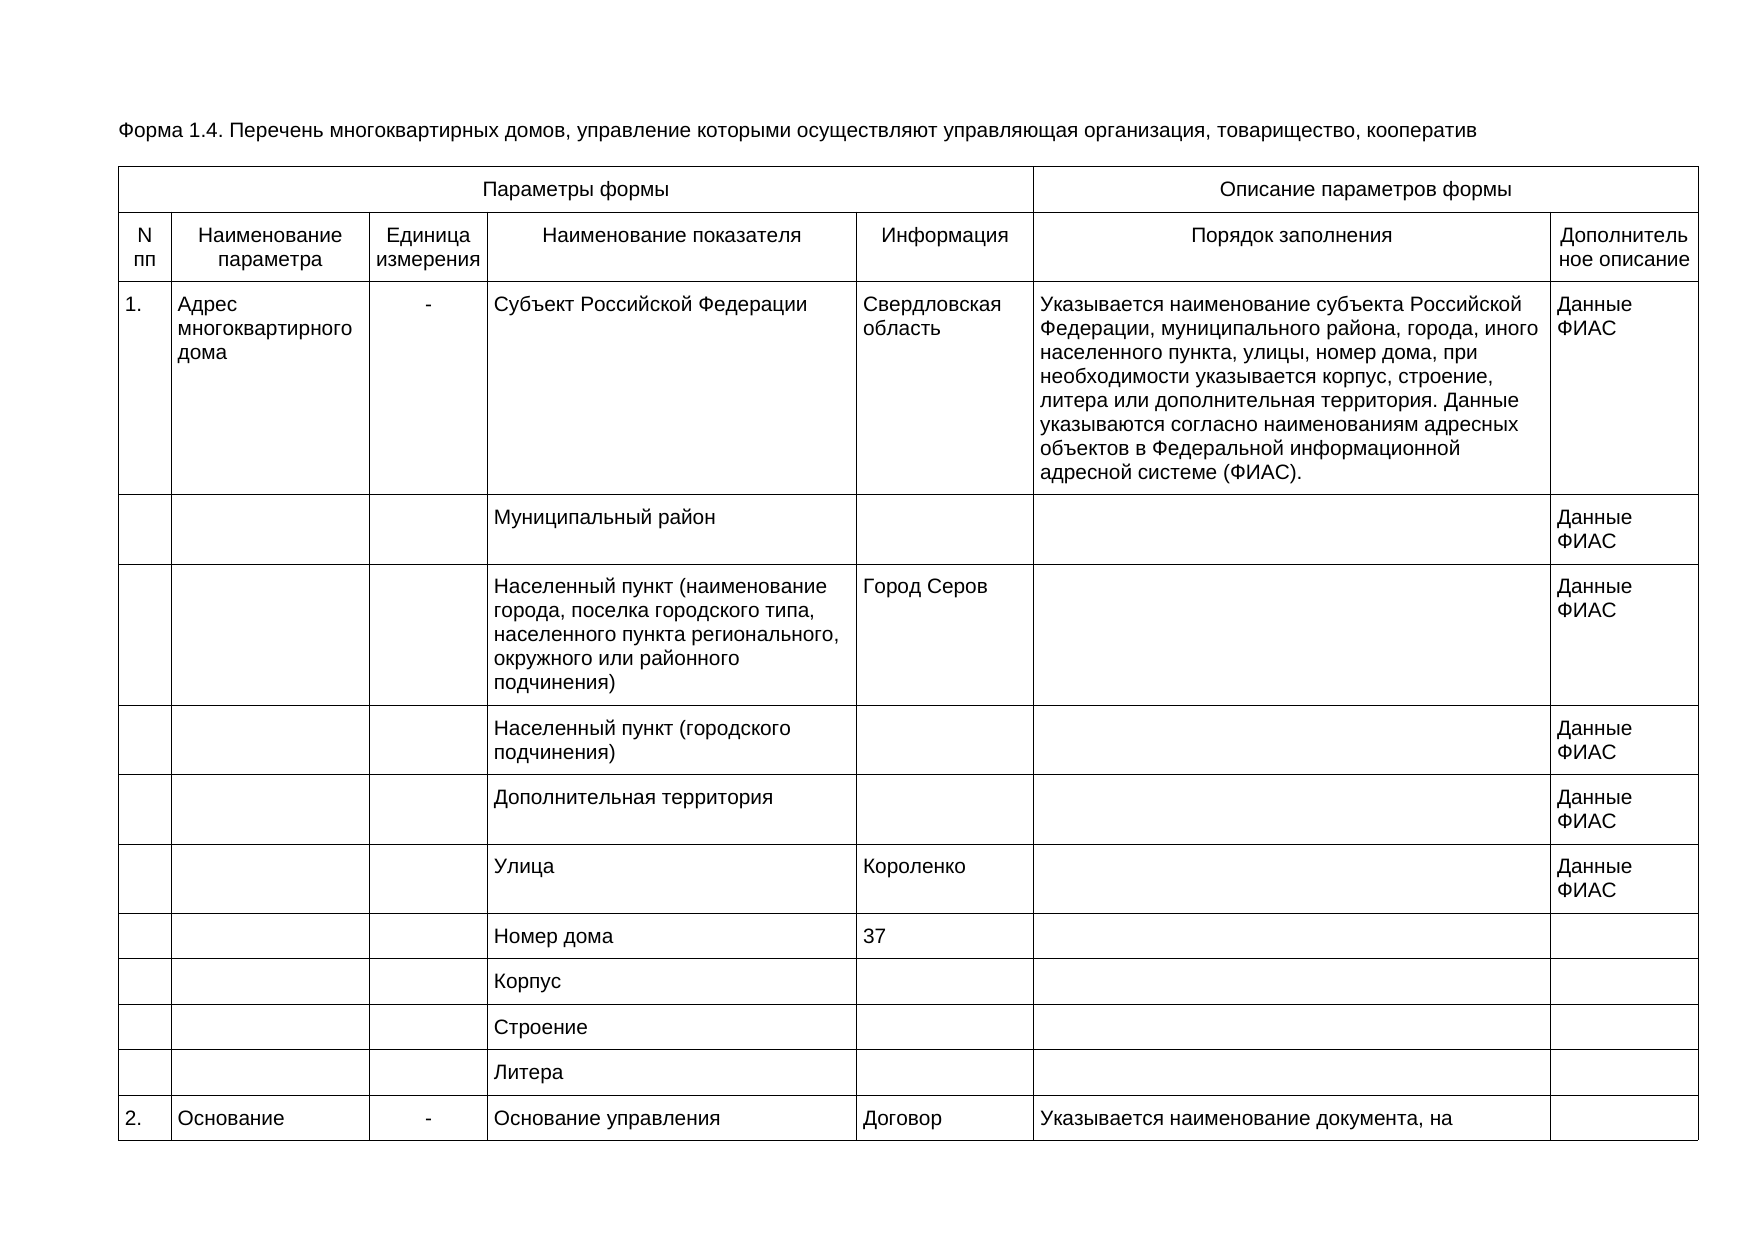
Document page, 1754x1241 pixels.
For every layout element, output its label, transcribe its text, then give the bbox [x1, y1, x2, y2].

table_cell [119, 706, 171, 774]
table_cell [119, 959, 171, 1004]
table_cell [857, 775, 1033, 843]
table_cell - [370, 282, 487, 494]
table_cell [172, 775, 369, 843]
table_cell [857, 1050, 1033, 1094]
table_cell Данные ФИАС [1551, 495, 1698, 563]
table_cell [119, 1005, 171, 1049]
table_cell [172, 565, 369, 705]
table_cell N пп [119, 213, 171, 281]
table_cell Короленко [857, 845, 1033, 913]
table_cell [370, 1005, 487, 1049]
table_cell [857, 1096, 1033, 1140]
table_cell [172, 914, 369, 958]
table_cell Единица измерения [370, 213, 487, 281]
table_cell [1034, 914, 1550, 958]
table_cell [857, 1005, 1033, 1049]
table_cell Населенный пункт (наименование города, поселка городского типа, населенного пункта регионального, окружного или районного подчинения) [488, 565, 856, 705]
table_cell [370, 775, 487, 843]
table_cell 37 [857, 914, 1033, 958]
table_cell [172, 959, 369, 1004]
table_cell Номер дома [488, 914, 856, 958]
table_cell [1034, 959, 1550, 1004]
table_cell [172, 1096, 369, 1140]
table_cell [370, 845, 487, 913]
table_cell Порядок заполнения [1034, 213, 1550, 281]
table_cell [857, 959, 1033, 1004]
table_cell [1551, 914, 1698, 958]
table_cell [370, 959, 487, 1004]
table_cell Наименование показателя [488, 213, 856, 281]
table_cell [857, 706, 1033, 774]
table_cell [119, 914, 171, 958]
table_cell [119, 845, 171, 913]
table_cell Дополнительная территория [488, 775, 856, 843]
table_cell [1034, 1096, 1550, 1140]
table_cell Улица [488, 845, 856, 913]
table_cell Данные ФИАС [1551, 565, 1698, 705]
table_cell [1034, 1005, 1550, 1049]
table_cell Данные ФИАС [1551, 845, 1698, 913]
table_cell [370, 565, 487, 705]
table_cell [488, 1096, 856, 1140]
table_cell Указывается наименование субъекта Российской Федерации, муниципального района, города, иного населенного пункта, улицы, номер дома, при необходимости указывается корпус, строение, литера или дополнительная территория. Данные указываются согласно наименованиям адресных объектов в Федеральной информационной адресной системе (ФИАС). [1034, 282, 1550, 494]
table_cell Литера [488, 1050, 856, 1094]
table_cell [172, 845, 369, 913]
table_cell [1034, 775, 1550, 843]
table_cell [172, 706, 369, 774]
table_cell [370, 706, 487, 774]
table_cell 2. [119, 1096, 171, 1140]
table_cell Строение [488, 1005, 856, 1049]
table_cell [1551, 1005, 1698, 1049]
table_cell [1034, 1050, 1550, 1094]
table_cell Субъект Российской Федерации [488, 282, 856, 494]
table_cell Данные ФИАС [1551, 282, 1698, 494]
table_cell Информация [857, 213, 1033, 281]
table_cell [119, 565, 171, 705]
table_cell Данные ФИАС [1551, 775, 1698, 843]
table_cell [370, 495, 487, 563]
table_cell Наименование параметра [172, 213, 369, 281]
table_cell [370, 914, 487, 958]
table_cell Дополнительное описание [1551, 213, 1698, 281]
table_cell Свердловская область [857, 282, 1033, 494]
table_cell Город Серов [857, 565, 1033, 705]
table_cell Адрес многоквартирного дома [172, 282, 369, 494]
table_cell Муниципальный район [488, 495, 856, 563]
table_cell Данные ФИАС [1551, 706, 1698, 774]
table_cell Корпус [488, 959, 856, 1004]
table_cell 1. [119, 282, 171, 494]
table_cell [119, 775, 171, 843]
table_cell [1551, 1050, 1698, 1094]
table_cell [1034, 706, 1550, 774]
table_cell - [370, 1096, 487, 1140]
table_header Параметры формы [119, 167, 1033, 212]
table_cell [172, 1050, 369, 1094]
table_cell [172, 1005, 369, 1049]
table_cell [1034, 845, 1550, 913]
table_cell Населенный пункт (городского подчинения) [488, 706, 856, 774]
table_cell [1551, 1096, 1698, 1140]
table_cell [1551, 959, 1698, 1004]
table_cell [857, 495, 1033, 563]
table_cell [172, 495, 369, 563]
list Форма 1.4. Перечень многоквартирных домов, управление которыми осуществляют управляющая организация, товарищество, кооператив [118, 118, 1636, 142]
table_cell [1034, 495, 1550, 563]
table_cell [1034, 565, 1550, 705]
table_header Описание параметров формы [1034, 167, 1698, 212]
table_cell [119, 495, 171, 563]
table_cell [370, 1050, 487, 1094]
table_cell [119, 1050, 171, 1094]
